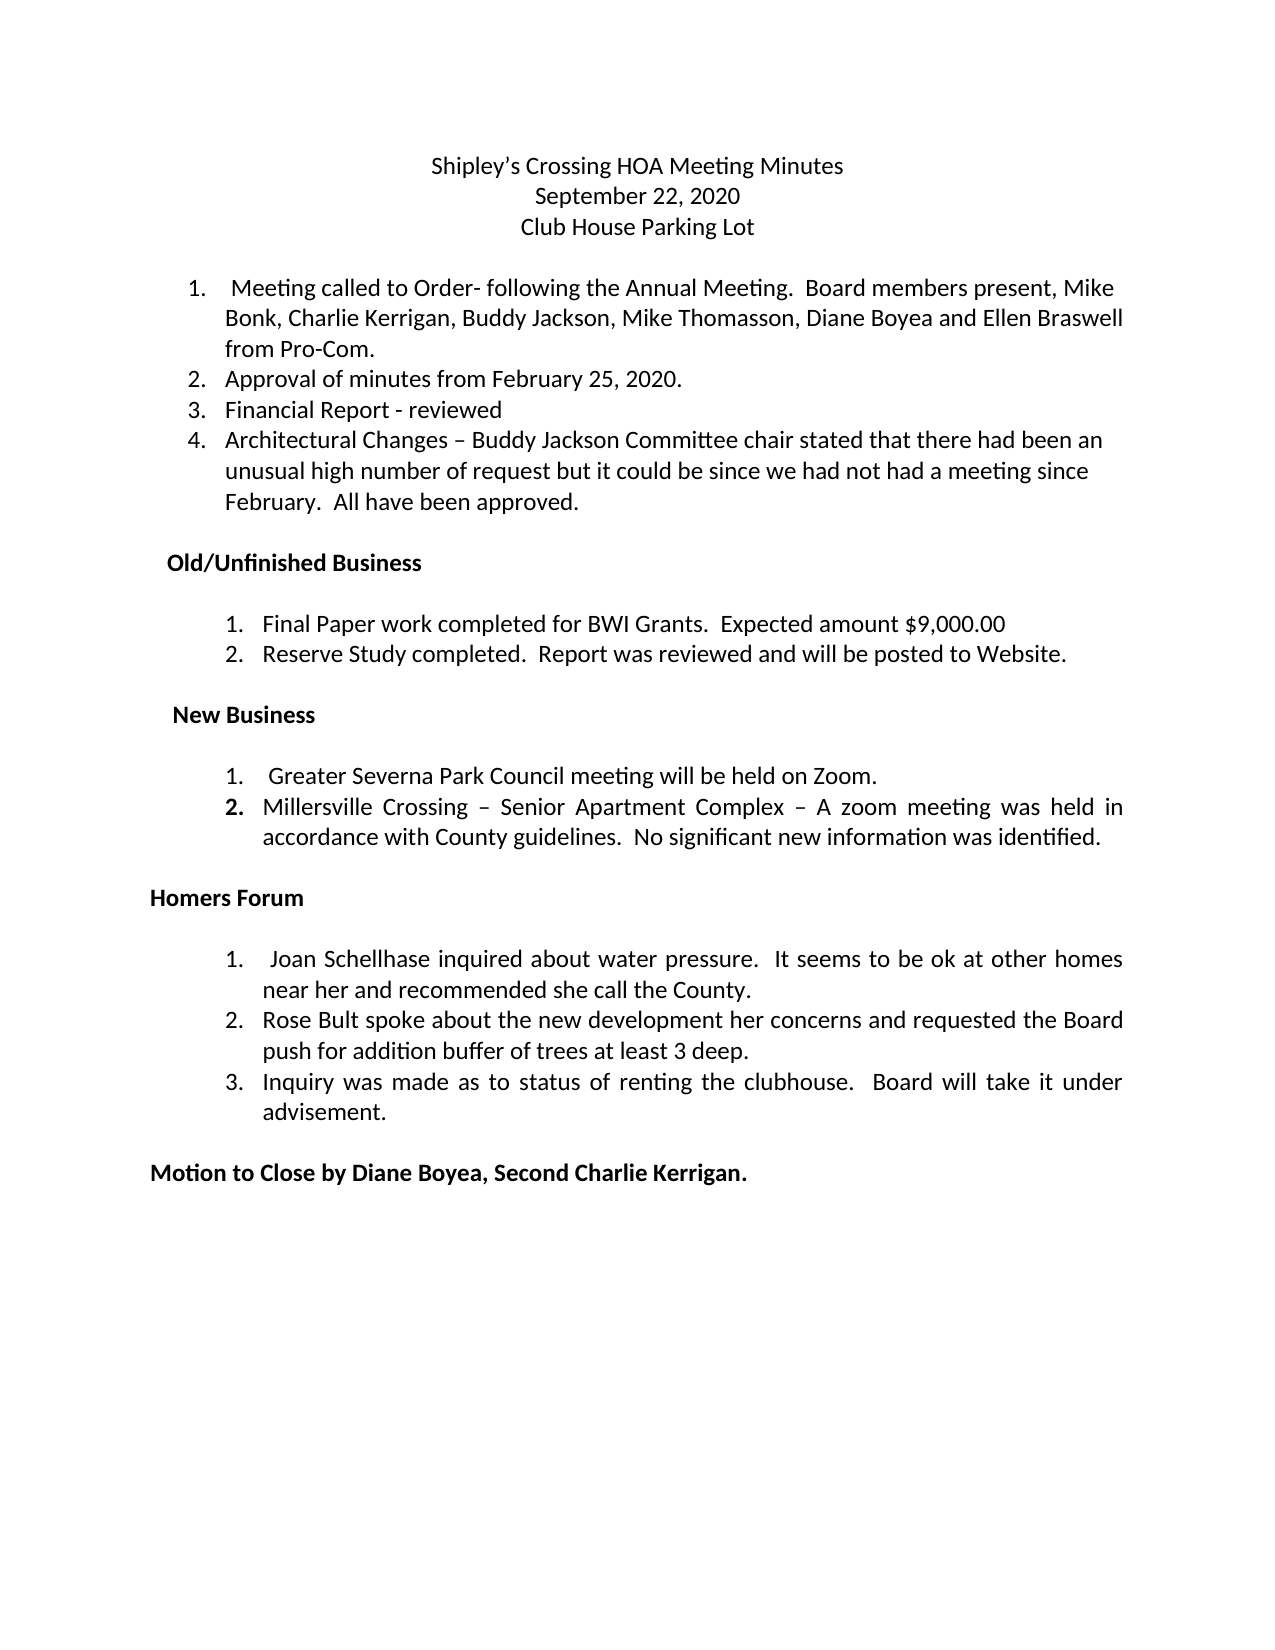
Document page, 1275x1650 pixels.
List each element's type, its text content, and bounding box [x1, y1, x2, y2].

text Club House Parking Lot [150, 211, 1125, 242]
text Homers Forum [150, 882, 1125, 913]
text Motion to Close by Diane Boyea, Second Charlie Kerrigan. [150, 1157, 1125, 1188]
list Rose Bult spoke about the new development her concerns and requested the Board push for addition buffer of trees at least 3 deep. [225, 1004, 1125, 1066]
list Final Paper work completed for BWI Grants. Expected amount $9,000.00 [225, 608, 1125, 638]
text September 22, 2020 [150, 181, 1125, 211]
list Reserve Study completed. Report was reviewed and will be posted to Website. [225, 638, 1125, 669]
text Shipley’s Crossing HOA Meeting Minutes [150, 150, 1125, 181]
list Architectural Changes – Buddy Jackson Committee chair stated that there had been an unusual high number of request but it could be since we had not had a meeting since February. All have been approved. [187, 425, 1125, 516]
list Financial Report - reviewed [187, 394, 1125, 425]
list Approval of minutes from February 25, 2020. [187, 364, 1125, 394]
text Old/Unfinished Business [150, 547, 1125, 577]
text New Business [150, 699, 1125, 730]
list Meeting called to Order- following the Annual Meeting. Board members present, Mike Bonk, Charlie Kerrigan, Buddy Jackson, Mike Thomasson, Diane Boyea and Ellen Braswell from Pro-Com. [187, 272, 1125, 364]
list Greater Severna Park Council meeting will be held on Zoom. [225, 760, 1125, 791]
list Inquiry was made as to status of renting the clubhouse. Board will take it under advisement. [225, 1066, 1125, 1127]
list Millersville Crossing – Senior Apartment Complex – A zoom meeting was held in accordance with County guidelines. No significant new information was identified. [225, 791, 1125, 852]
list Joan Schellhase inquired about water pressure. It seems to be ok at other homes near her and recommended she call the County. [225, 943, 1125, 1004]
